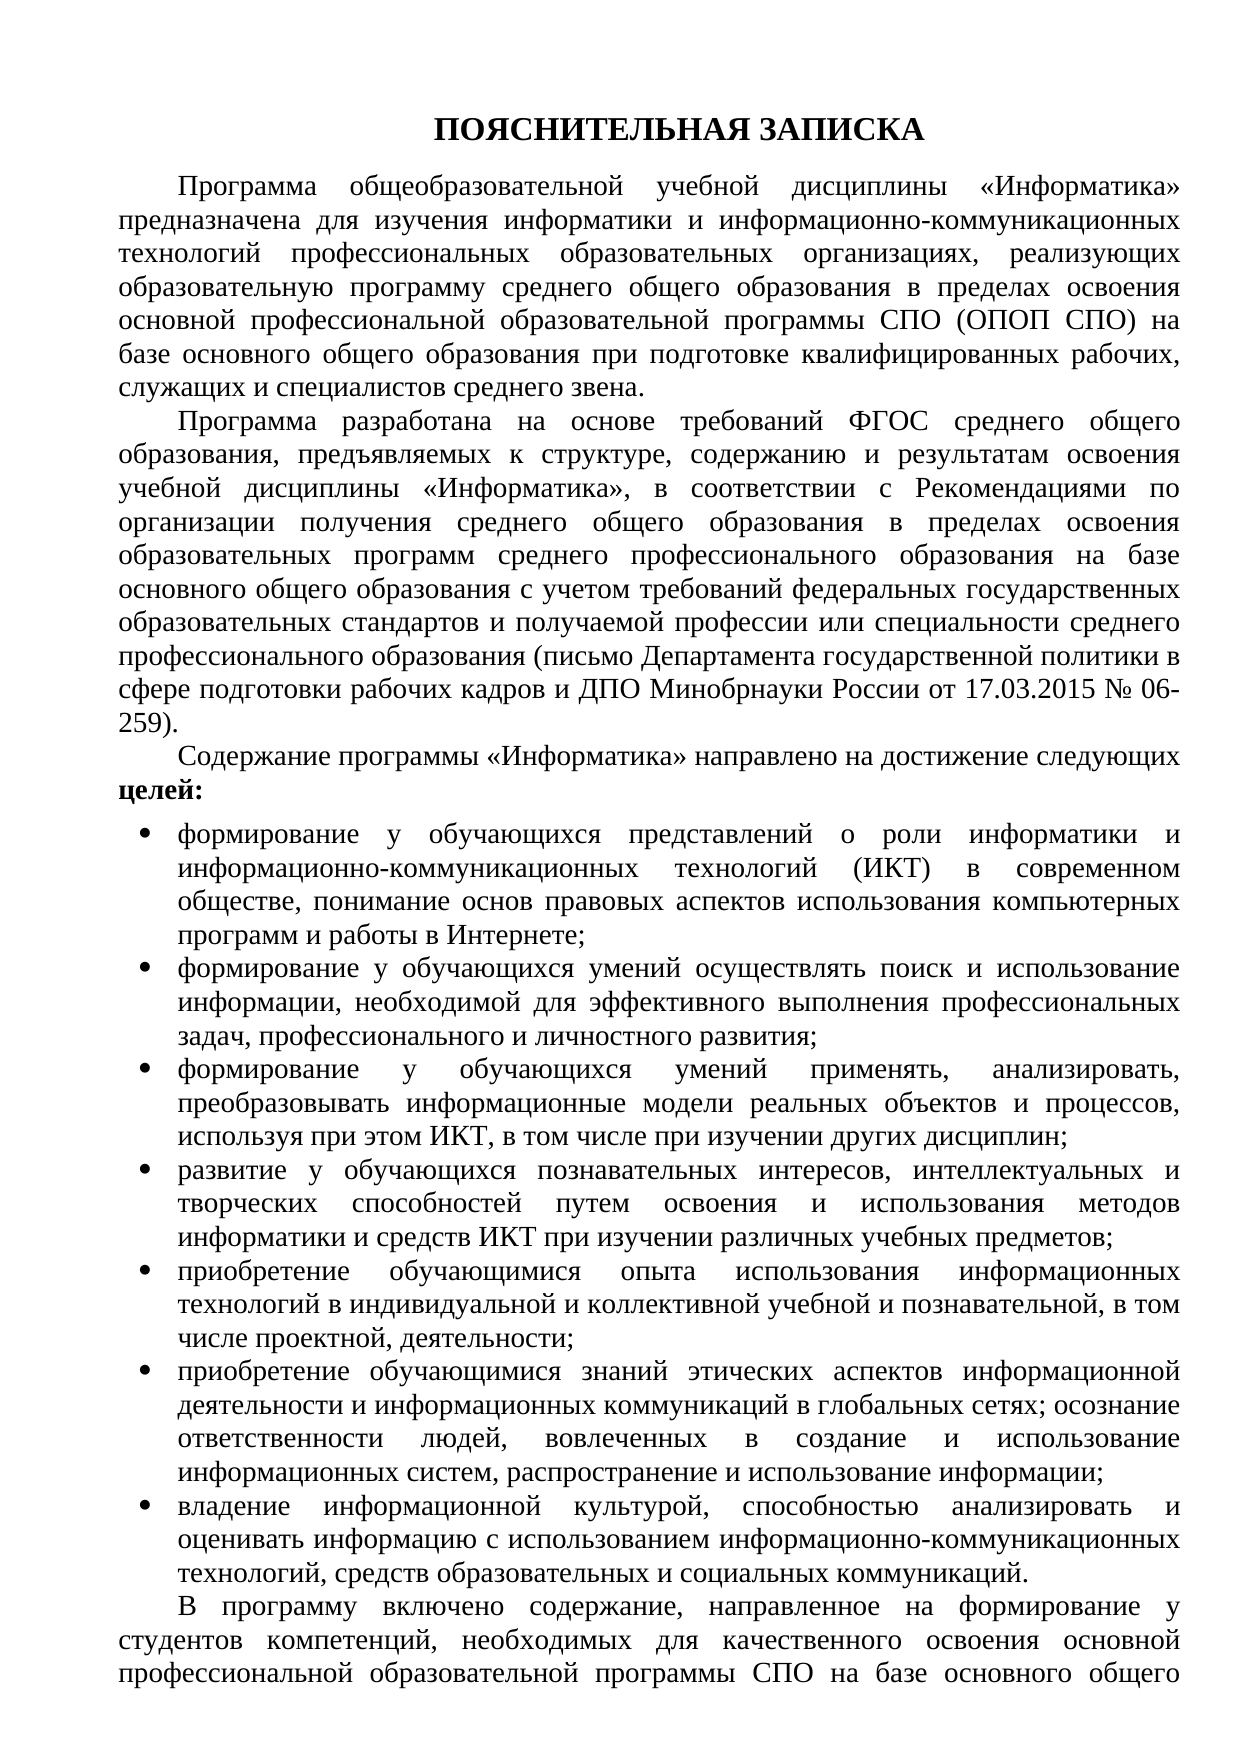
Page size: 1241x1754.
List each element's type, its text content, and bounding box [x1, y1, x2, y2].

text Содержание программы «Информатика» направлено на достижение следующих целей: [118, 738, 1181, 806]
list приобретение обучающимися опыта использования информационных технологий в индивидуальной и коллективной учебной и познавательной, в том числе проектной, деятельности; [140, 1253, 1181, 1353]
list формирование у обучающихся умений применять, анализировать, преобразовывать информационные модели реальных объектов и процессов, используя при этом ИКТ, в том числе при изучении других дисциплин; [140, 1051, 1181, 1152]
list развитие у обучающихся познавательных интересов, интеллектуальных и творческих способностей путем освоения и использования методов информатики и средств ИКТ при изучении различных учебных предметов; [140, 1152, 1181, 1253]
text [118, 1588, 1181, 1689]
text Программа разработана на основе требований ФГОС среднего общего образования, предъявляемых к структуре, содержанию и результатам освоения учебной дисциплины «Информатика», в соответствии с Рекомендациями по организации получения среднего общего образования в пределах освоения образовательных программ среднего профессионального образования на базе основного общего образования с учетом требований федеральных государственных образовательных стандартов и получаемой профессии или специальности среднего профессионального образования (письмо Департамента государственной политики в сфере подготовки рабочих кадров и ДПО Минобрнауки России от 17.03.2015 № 06-259). [118, 403, 1181, 738]
list приобретение обучающимися знаний этических аспектов информационной деятельности и информационных коммуникаций в глобальных сетях; осознание ответственности людей, вовлеченных в создание и использование информационных систем, распространение и использование информации; [140, 1353, 1181, 1488]
list формирование у обучающихся представлений о роли информатики и информационно-коммуникационных технологий (ИКТ) в современном обществе, понимание основ правовых аспектов использования компьютерных программ и работы в Интернете; [140, 816, 1181, 951]
subtitle ПОЯСНИТЕЛЬНАЯ ЗАПИСКА [118, 109, 1181, 147]
list владение информационной культурой, способностью анализировать и оценивать информацию с использованием информационно-коммуникационных технологий, средств образовательных и социальных коммуникаций. [140, 1488, 1181, 1588]
list формирование у обучающихся умений осуществлять поиск и использование информации, необходимой для эффективного выполнения профессиональных задач, профессионального и личностного развития; [140, 951, 1181, 1051]
text Программа общеобразовательной учебной дисциплины «Информатика» предназначена для изучения информатики и информационно-коммуникационных технологий профессиональных образовательных организациях, реализующих образовательную программу среднего общего образования в пределах освоения основной профессиональной образовательной программы СПО (ОПОП СПО) на базе основного общего образования при подготовке квалифицированных рабочих, служащих и специалистов среднего звена. [118, 168, 1181, 403]
